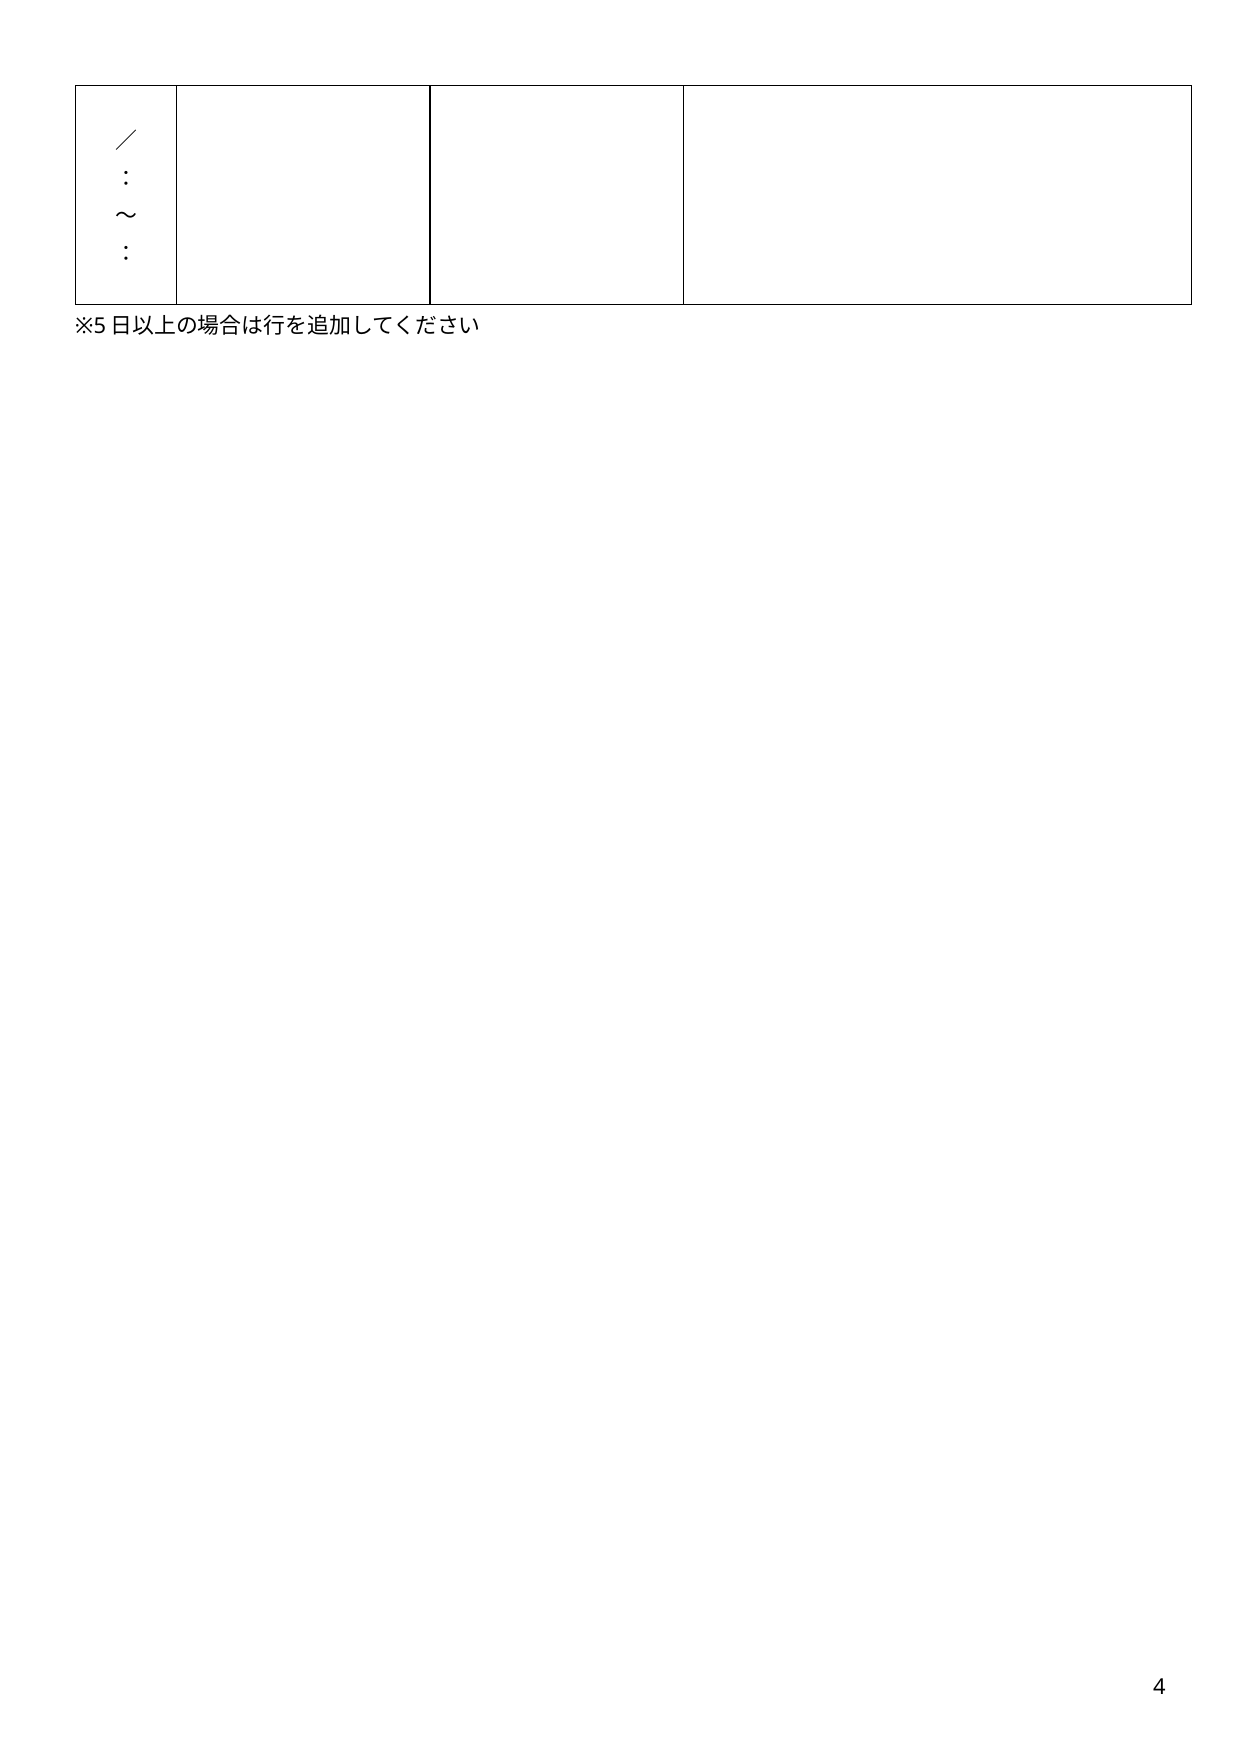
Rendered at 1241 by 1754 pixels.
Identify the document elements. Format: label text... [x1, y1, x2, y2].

table_cell [177, 86, 429, 304]
table_cell [431, 86, 683, 304]
text ※5日以上の場合は行を追加してください [75, 305, 1165, 342]
table_cell ／ ： ～ ： [76, 86, 176, 304]
table_cell [684, 86, 1191, 304]
